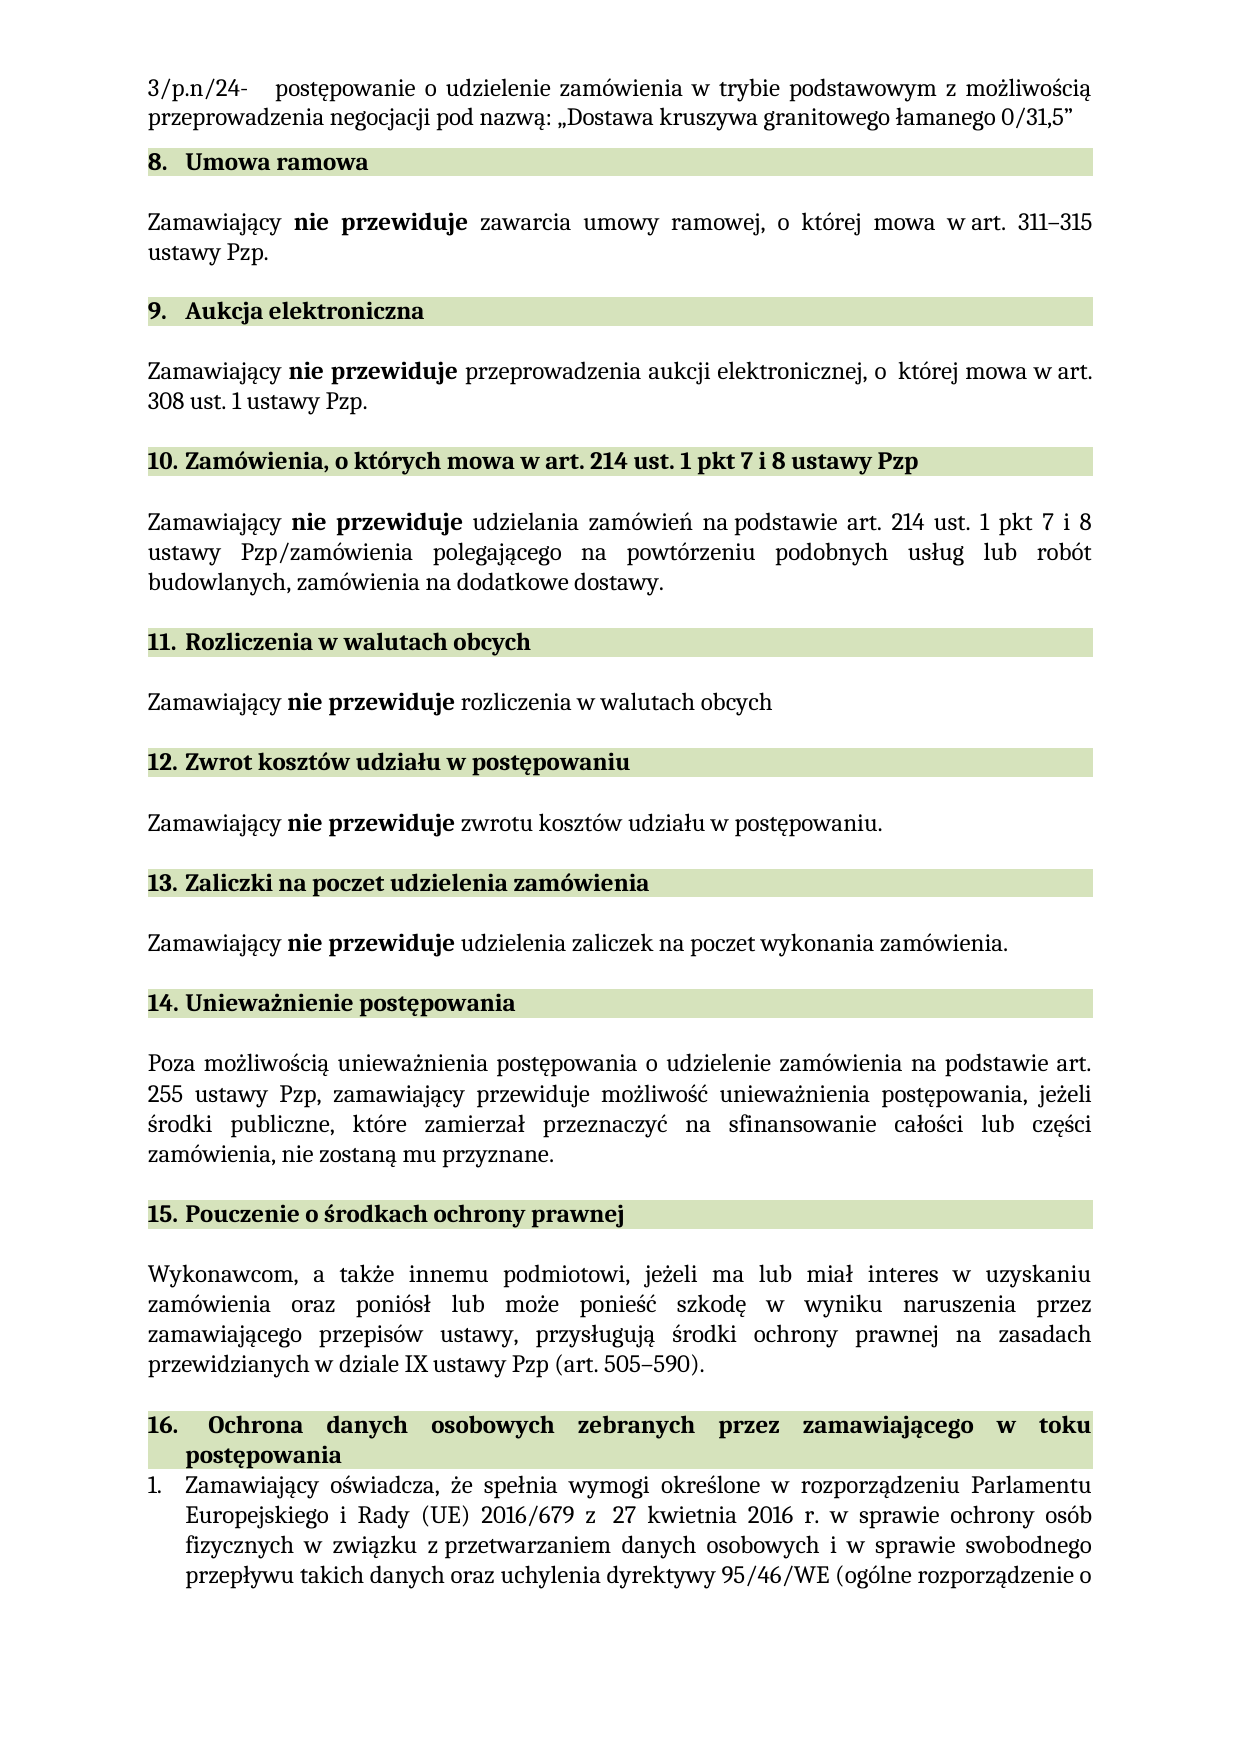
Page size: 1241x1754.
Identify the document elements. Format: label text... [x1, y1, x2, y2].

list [148, 1471, 1093, 1590]
text Zamawiający nie przewiduje zawarcia umowy ramowej, o której mowa w art. 311–315 ustawy Pzp. [148, 208, 1093, 267]
list Zwrot kosztów udziału w postępowaniu [148, 748, 1093, 777]
text Zamawiający nie przewiduje rozliczenia w walutach obcych [148, 688, 1093, 717]
text Zamawiający nie przewiduje zwrotu kosztów udziału w postępowaniu. [148, 808, 1093, 837]
list Zamówienia, o których mowa w art. 214 ust. 1 pkt 7 i 8 ustawy Pzp [148, 447, 1093, 476]
list Unieważnienie postępowania [148, 989, 1093, 1018]
text Zamawiający nie przewiduje udzielenia zaliczek na poczet wykonania zamówienia. [148, 929, 1093, 958]
list Pouczenie o środkach ochrony prawnej [148, 1200, 1093, 1229]
list Umowa ramowa [148, 148, 1093, 176]
list Zaliczki na poczet udzielenia zamówienia [148, 869, 1093, 897]
text Zamawiający nie przewiduje udzielania zamówień na podstawie art. 214 ust. 1 pkt 7 i 8 ustawy Pzp/zamówienia polegającego na powtórzeniu podobnych usług lub robót budowlanych, zamówienia na dodatkowe dostawy. [148, 507, 1093, 596]
text Poza możliwością unieważnienia postępowania o udzielenie zamówienia na podstawie art. 255 ustawy Pzp, zamawiający przewiduje możliwość unieważnienia postępowania, jeżeli środki publiczne, które zamierzał przeznaczyć na sfinansowanie całości lub części zamówienia, nie zostaną mu przyznane. [148, 1049, 1093, 1168]
list Aukcja elektroniczna [148, 297, 1093, 326]
list Rozliczenia w walutach obcych [148, 628, 1093, 657]
text Zamawiający nie przewiduje przeprowadzenia aukcji elektronicznej, o której mowa w art. 308 ust. 1 ustawy Pzp. [148, 357, 1093, 416]
list Ochrona danych osobowych zebranych przez zamawiającego w toku postępowania [148, 1411, 1093, 1469]
text Wykonawcom, a także innemu podmiotowi, jeżeli ma lub miał interes w uzyskaniu zamówienia oraz poniósł lub może ponieść szkodę w wyniku naruszenia przez zamawiającego przepisów ustawy, przysługują środki ochrony prawnej na zasadach przewidzianych w dziale IX ustawy Pzp (art. 505–590). [148, 1260, 1093, 1379]
